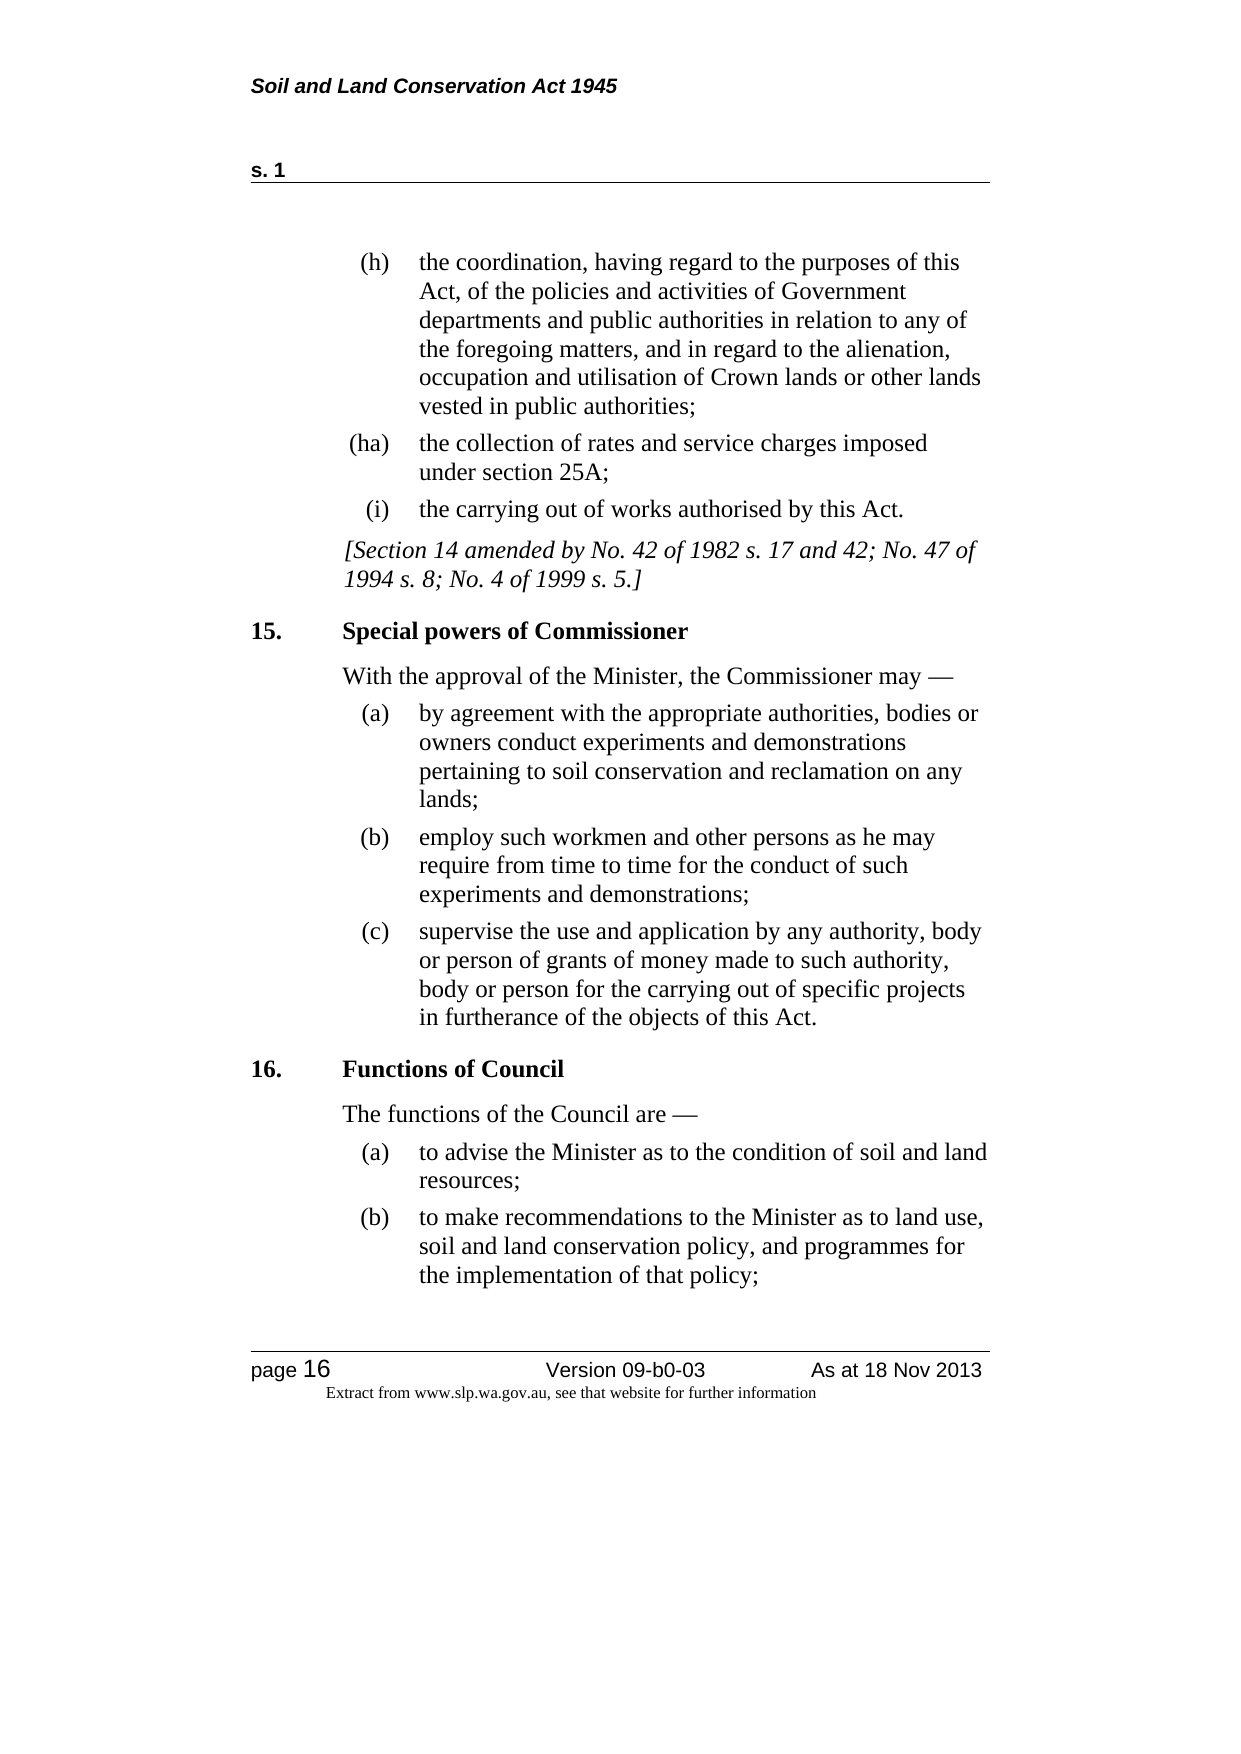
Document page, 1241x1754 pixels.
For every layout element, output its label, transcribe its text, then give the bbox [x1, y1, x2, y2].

text (h) the coordination, having regard to the purposes of this Act, of the policies and activities of Government departments and public authorities in relation to any of the foregoing matters, and in regard to the alienation, occupation and utilisation of Crown lands or other lands vested in public authorities; [251, 247, 990, 420]
text (i) the carrying out of works authorised by this Act. [251, 494, 990, 523]
subtitle 16. Functions of Council [251, 1054, 990, 1083]
text With the approval of the Minister, the Commissioner may — [251, 661, 990, 690]
text [Section 14 amended by No. 42 of 1982 s. 17 and 42; No. 47 of 1994 s. 8; No. 4 of 1999 s. 5.] [251, 535, 990, 593]
text (a) to advise the Minister as to the condition of soil and land resources; [251, 1137, 990, 1194]
text The functions of the Council are — [251, 1099, 990, 1128]
text (a) by agreement with the appropriate authorities, bodies or owners conduct experiments and demonstrations pertaining to soil conservation and reclamation on any lands; [251, 698, 990, 813]
text (b) employ such workmen and other persons as he may require from time to time for the conduct of such experiments and demonstrations; [251, 822, 990, 908]
subtitle 15. Special powers of Commissioner [251, 616, 990, 644]
text (b) to make recommendations to the Minister as to land use, soil and land conservation policy, and programmes for the implementation of that policy; [251, 1202, 990, 1289]
text (ha) the collection of rates and service charges imposed under section 25A; [251, 428, 990, 486]
text (c) supervise the use and application by any authority, body or person of grants of money made to such authority, body or person for the carrying out of specific projects in furtherance of the objects of this Act. [251, 916, 990, 1031]
